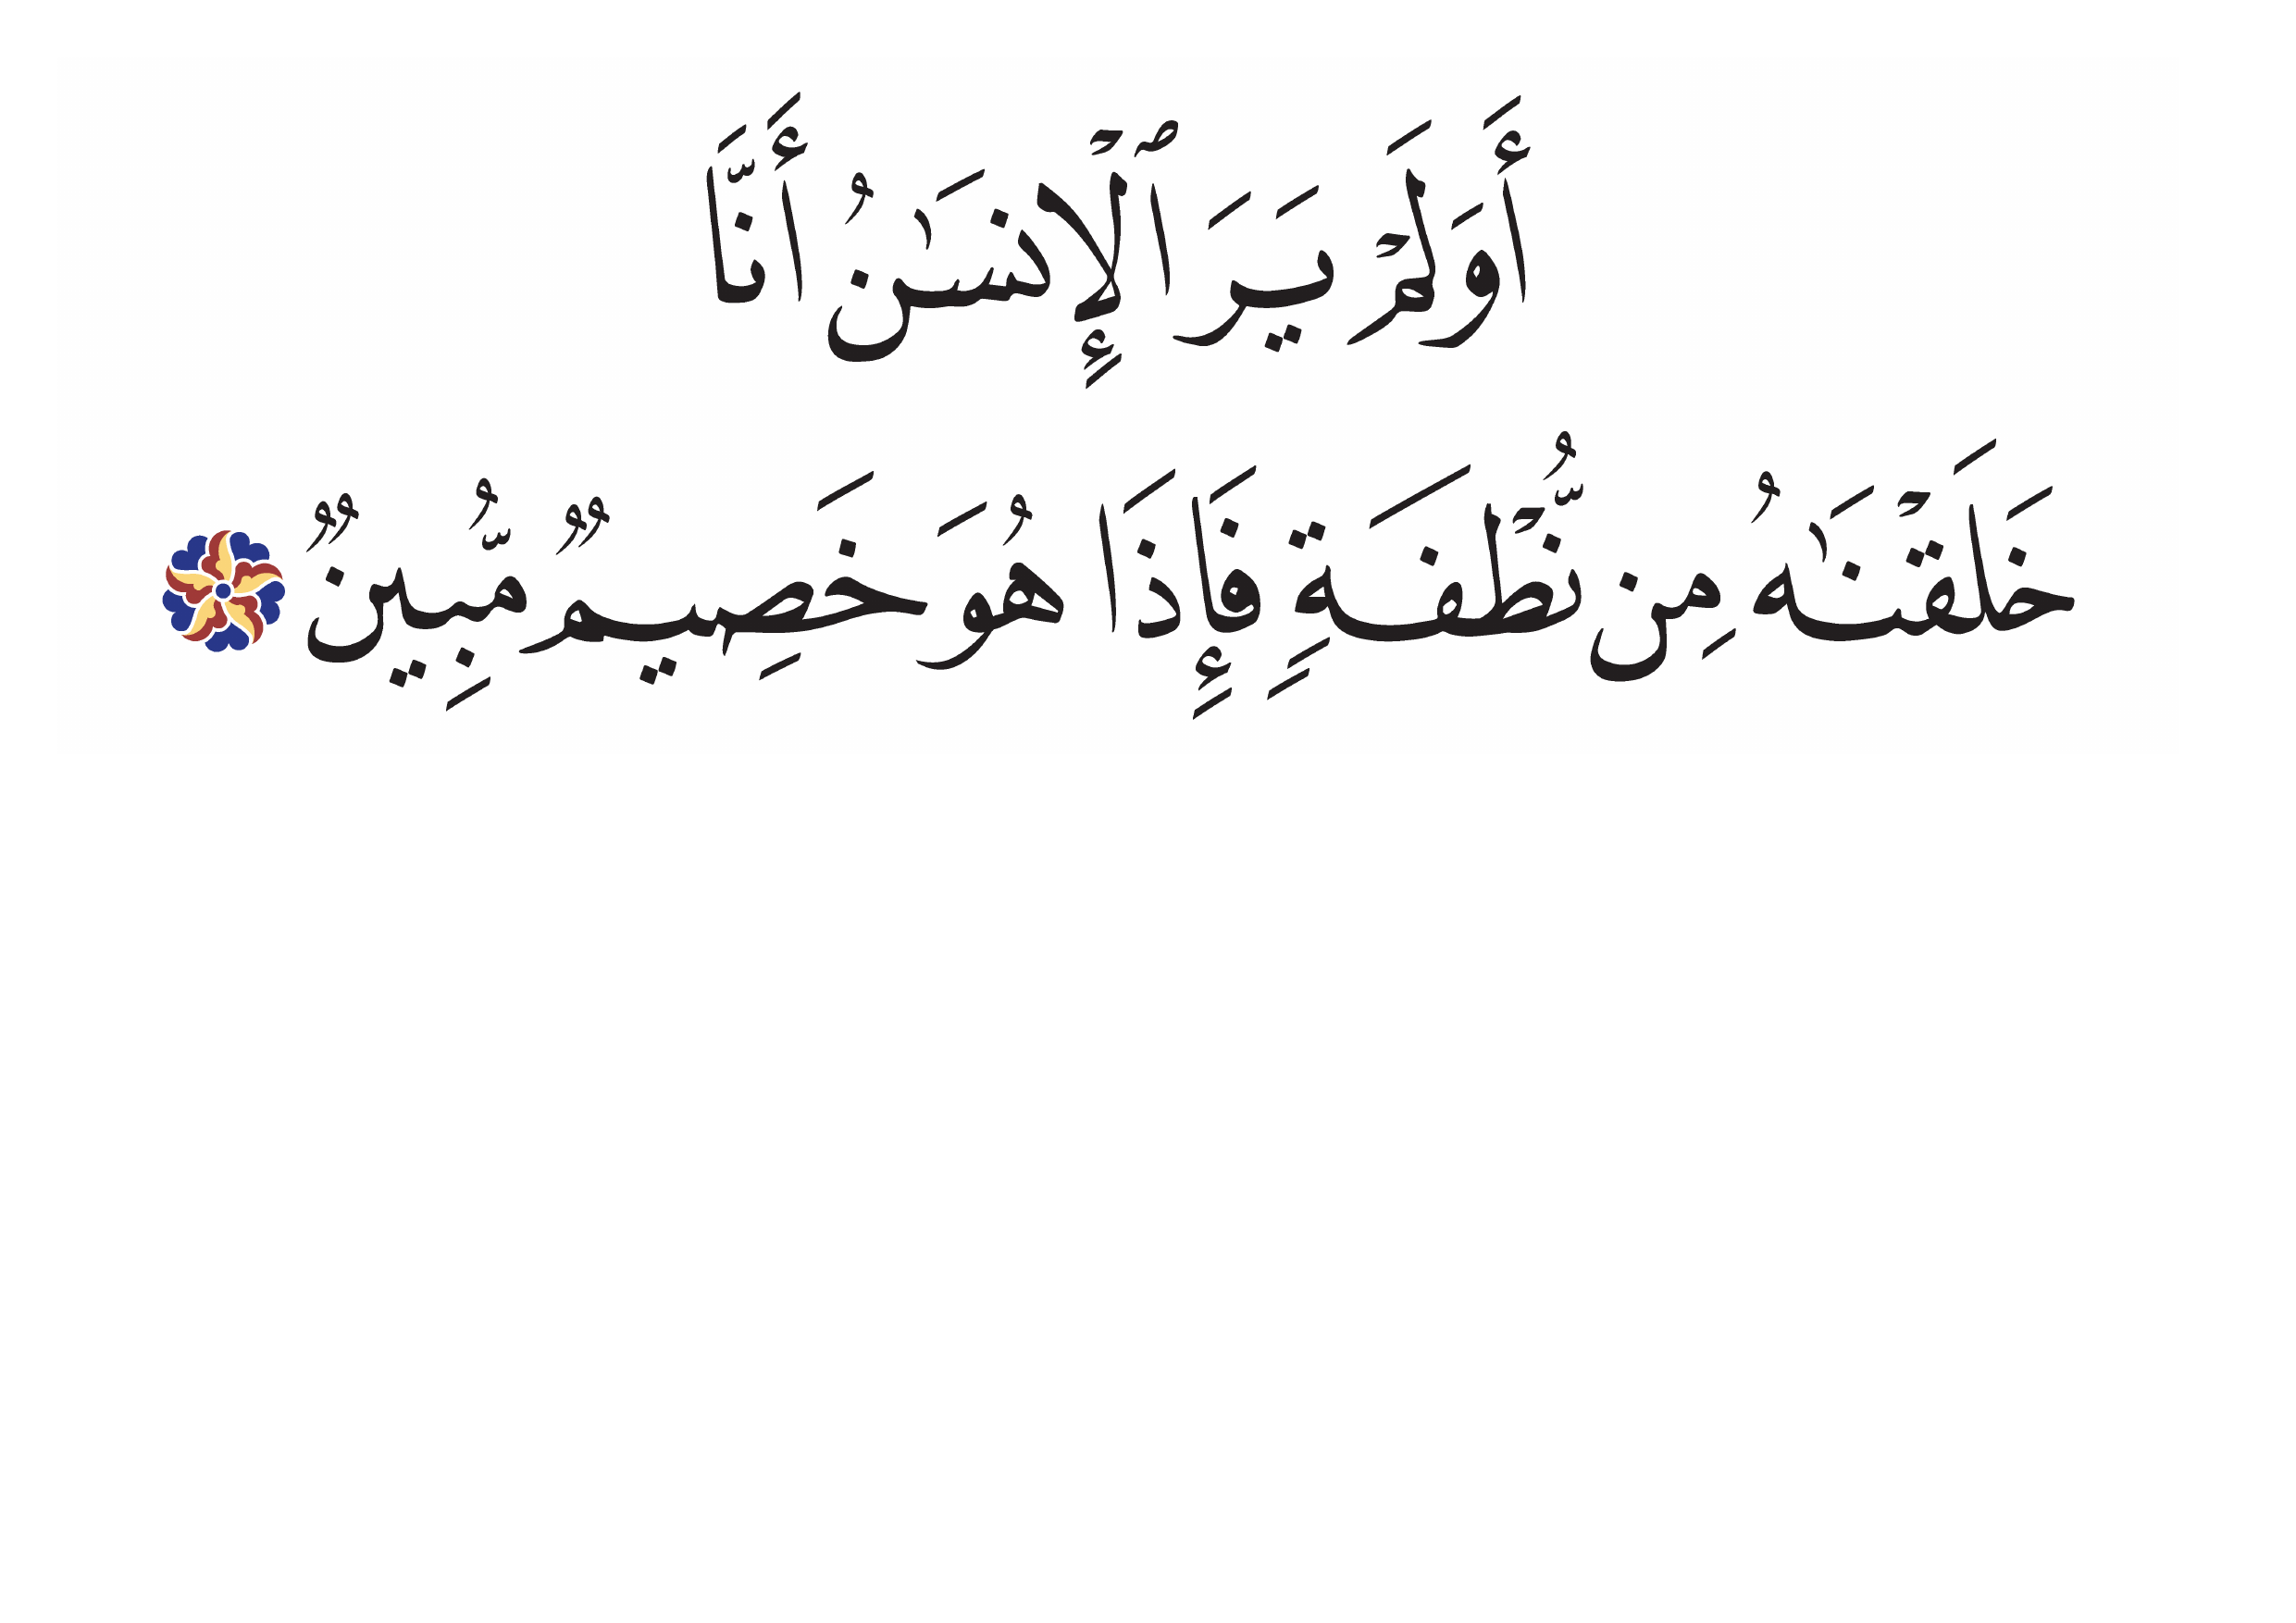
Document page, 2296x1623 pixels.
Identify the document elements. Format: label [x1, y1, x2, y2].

picture [57, 57, 2179, 754]
